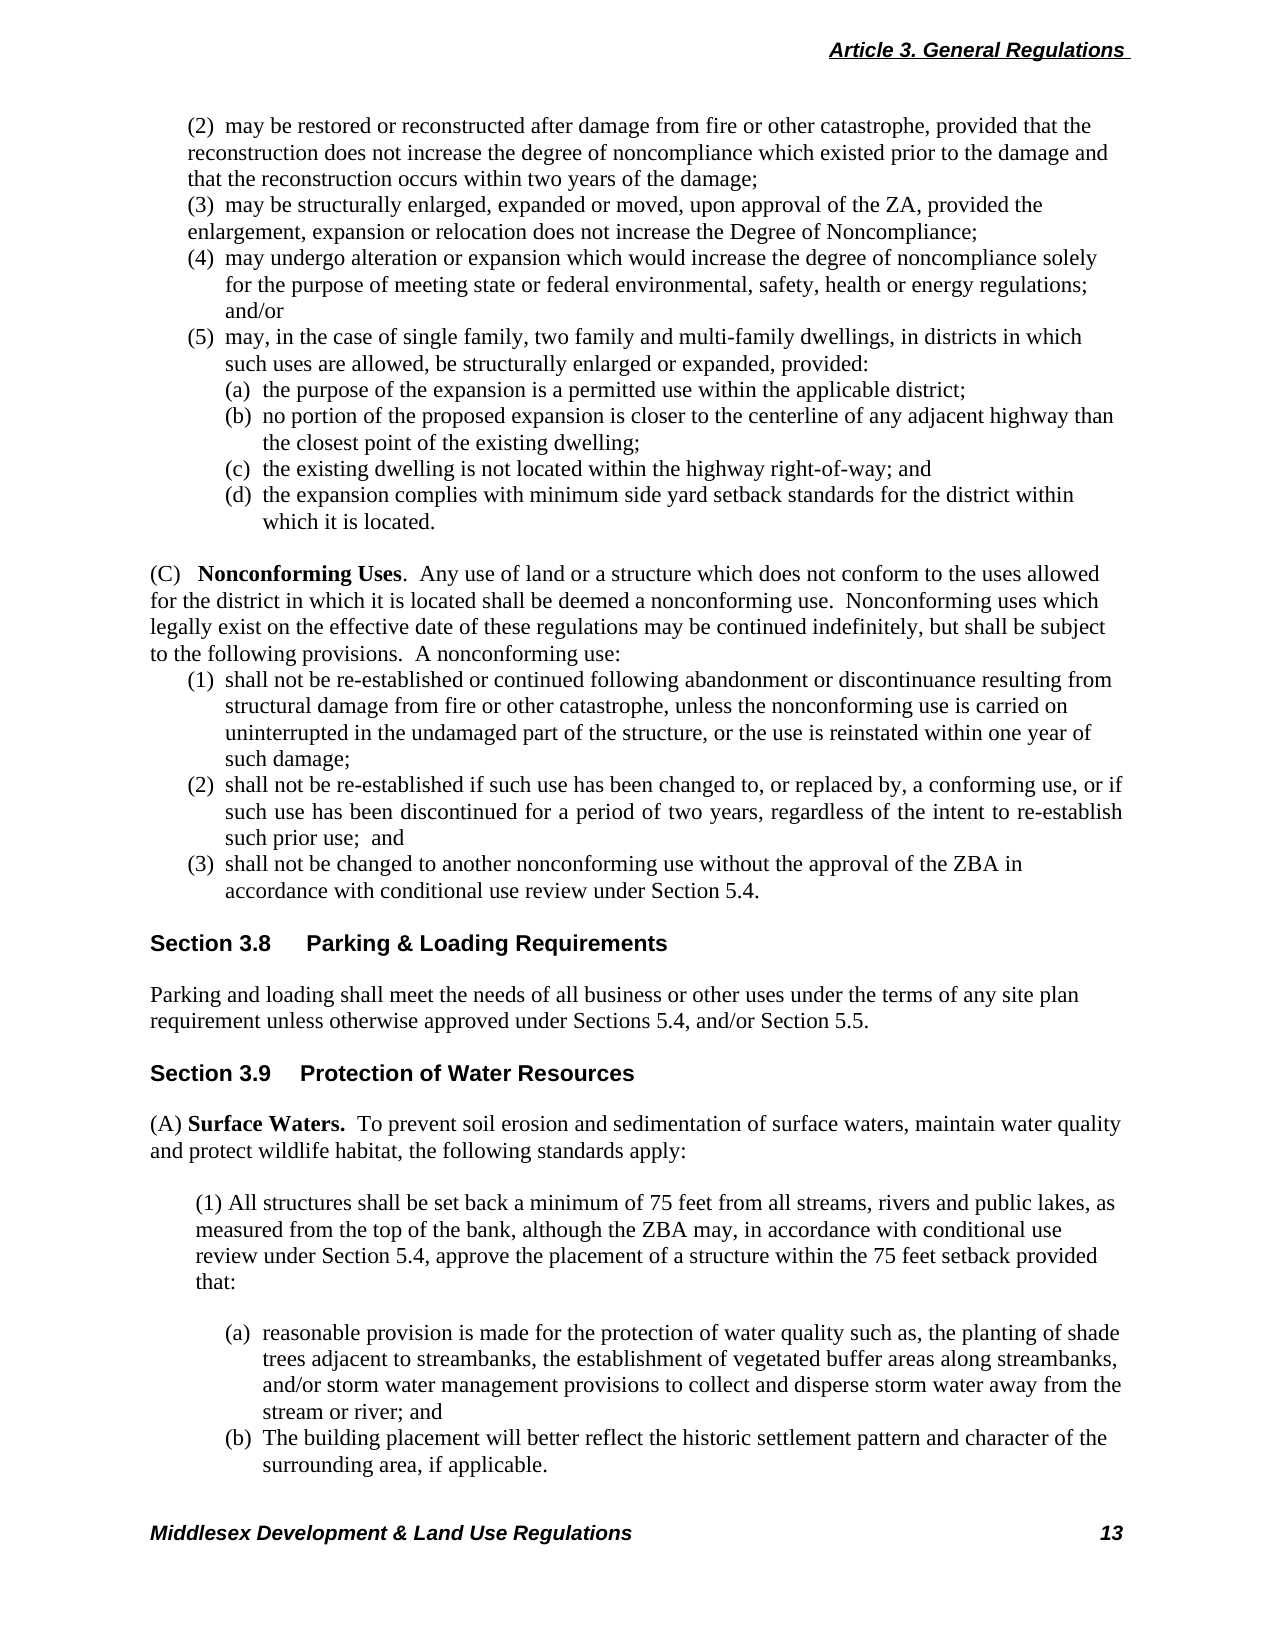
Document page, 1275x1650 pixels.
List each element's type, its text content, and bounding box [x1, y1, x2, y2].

text (1) All structures shall be set back a minimum of 75 feet from all streams, rivers and public lakes, as measured from the top of the bank, although the ZBA may, in accordance with conditional use review under Section 5.4, approve the placement of a structure within the 75 feet setback provided that: [195, 1189, 1125, 1295]
text (3) may be structurally enlarged, expanded or moved, upon approval of the ZA, provided the enlargement, expansion or relocation does not increase the Degree of Noncompliance; [150, 192, 1125, 244]
text Section 3.9 Protection of Water Resources [150, 1060, 1125, 1086]
list may, in the case of single family, two family and multi-family dwellings, in districts in which such uses are allowed, be structurally enlarged or expanded, provided: [187, 323, 1125, 376]
list the existing dwelling is not located within the highway right-of-way; and [225, 455, 1125, 481]
text (A) Surface Waters. To prevent soil erosion and sedimentation of surface waters, maintain water quality and protect wildlife habitat, the following standards apply: [150, 1110, 1125, 1163]
list may undergo alteration or expansion which would increase the degree of noncompliance solely for the purpose of meeting state or federal environmental, safety, health or energy regulations; and/or [187, 244, 1125, 323]
list the expansion complies with minimum side yard setback standards for the district within which it is located. [225, 481, 1125, 534]
list shall not be re-established or continued following abandonment or discontinuance resulting from structural damage from fire or other catastrophe, unless the nonconforming use is carried on uninterrupted in the undamaged part of the structure, or the use is reinstated within one year of such damage; [187, 666, 1125, 771]
list shall not be changed to another nonconforming use without the approval of the ZBA in accordance with conditional use review under Section 5.4. [187, 850, 1125, 903]
text Parking and loading shall meet the needs of all business or other uses under the terms of any site plan requirement unless otherwise approved under Sections 5.4, and/or Section 5.5. [150, 981, 1125, 1033]
list The building placement will better reflect the historic settlement pattern and character of the surrounding area, if applicable. [225, 1424, 1125, 1477]
list the purpose of the expansion is a permitted use within the applicable district; [225, 376, 1125, 402]
list no portion of the proposed expansion is closer to the centerline of any adjacent highway than the closest point of the existing dwelling; [225, 402, 1125, 455]
list reasonable provision is made for the protection of water quality such as, the planting of shade trees adjacent to streambanks, the establishment of vegetated buffer areas along streambanks, and/or storm water management provisions to collect and disperse storm water away from the stream or river; and [225, 1319, 1125, 1424]
text (2) may be restored or reconstructed after damage from fire or other catastrophe, provided that the reconstruction does not increase the degree of noncompliance which existed prior to the damage and that the reconstruction occurs within two years of the damage; [150, 112, 1125, 192]
list shall not be re-established if such use has been changed to, or replaced by, a conforming use, or if such use has been discontinued for a period of two years, regardless of the intent to re-establish such prior use; and [187, 771, 1125, 850]
text Section 3.8 Parking & Loading Requirements [150, 929, 1125, 956]
text (C) Nonconforming Uses. Any use of land or a structure which does not conform to the uses allowed for the district in which it is located shall be deemed a nonconforming use. Nonconforming uses which legally exist on the effective date of these regulations may be continued indefinitely, but shall be subject to the following provisions. A nonconforming use: [150, 561, 1125, 666]
